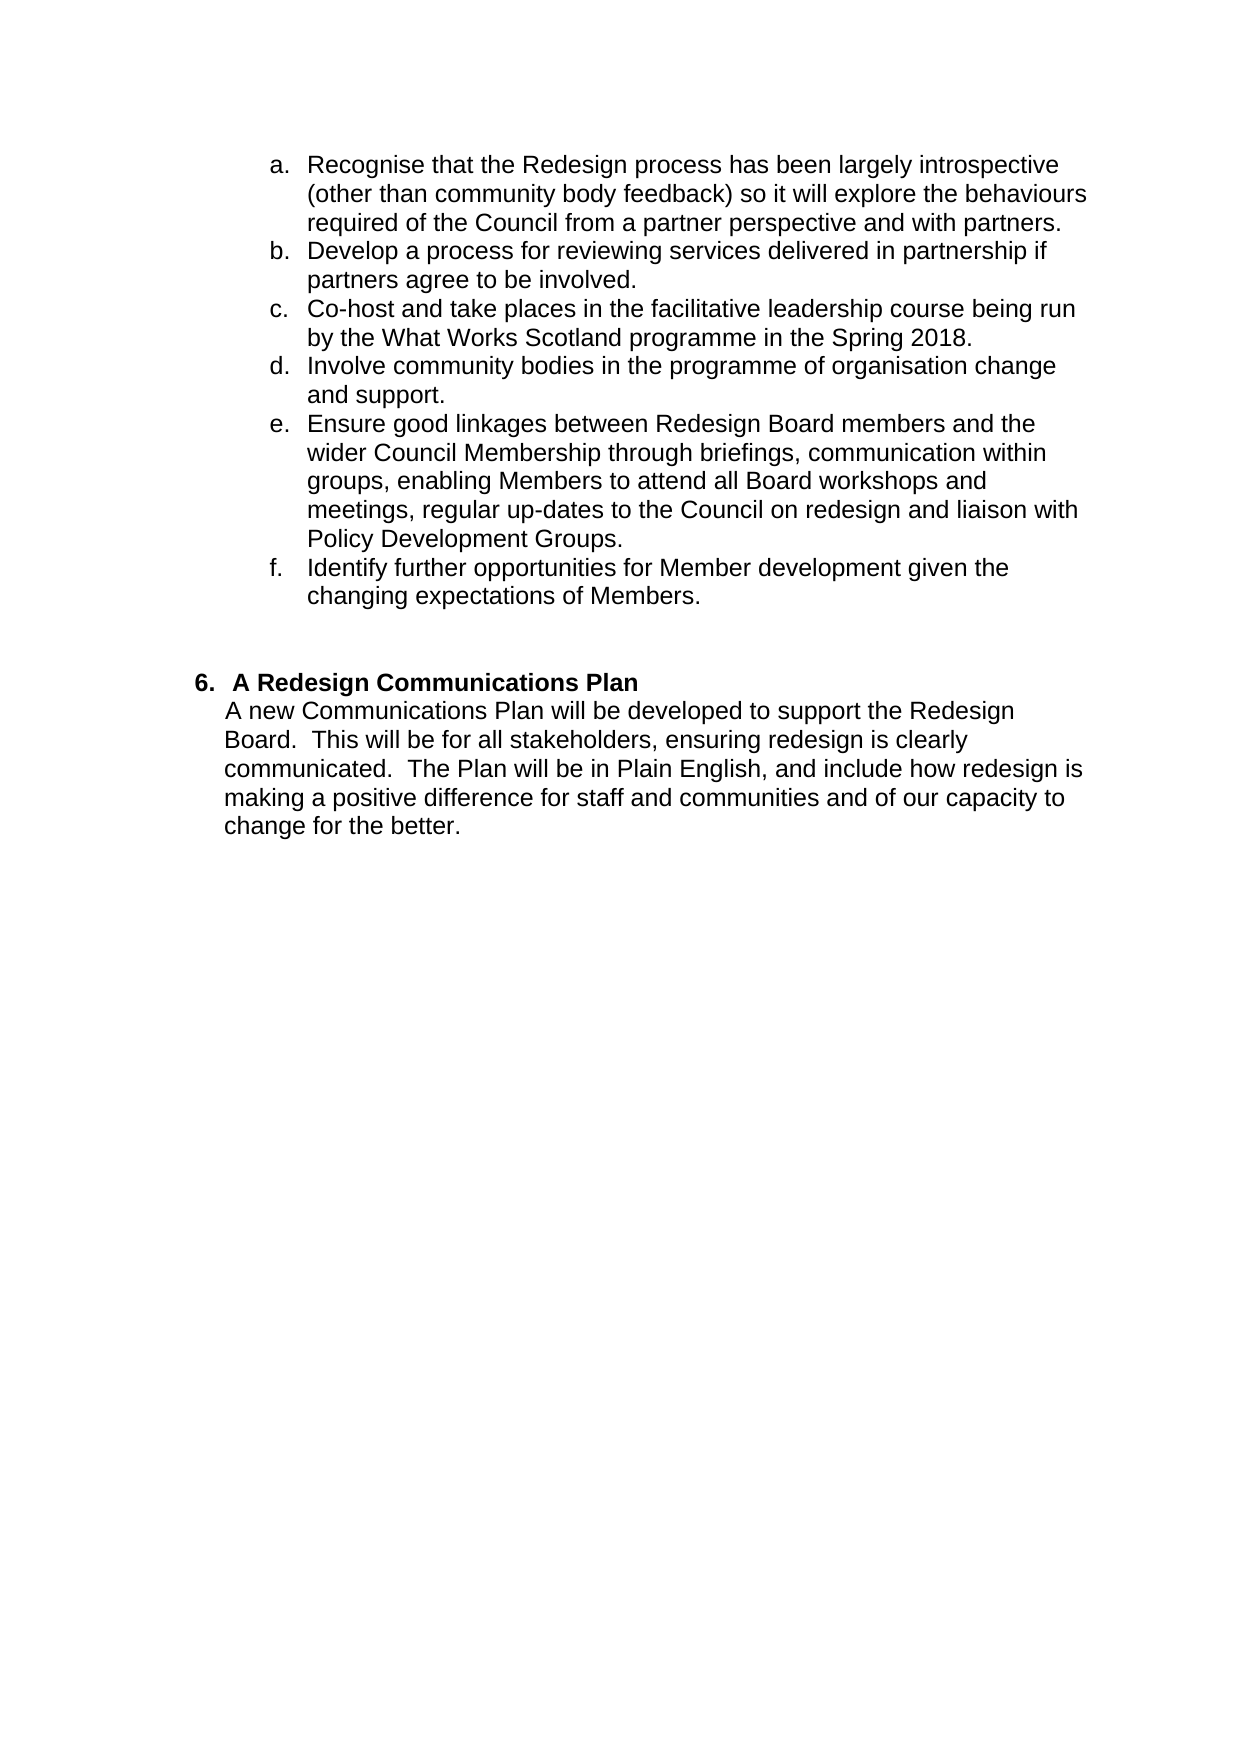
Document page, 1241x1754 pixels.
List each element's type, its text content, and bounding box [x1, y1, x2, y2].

list A Redesign Communications Plan [194, 667, 1090, 696]
text A new Communications Plan will be developed to support the Redesign Board. This will be for all stakeholders, ensuring redesign is clearly communicated. The Plan will be in Plain English, and include how redesign is making a positive difference for staff and communities and of our capacity to change for the better. [224, 696, 1090, 840]
list Involve community bodies in the programme of organisation change and support. [269, 351, 1090, 409]
list Identify further opportunities for Member development given the changing expectations of Members. [269, 552, 1090, 610]
list Recognise that the Redesign process has been largely introspective (other than community body feedback) so it will explore the behaviours required of the Council from a partner perspective and with partners. [269, 150, 1090, 236]
list Ensure good linkages between Redesign Board members and the wider Council Membership through briefings, communication within groups, enabling Members to attend all Board workshops and meetings, regular up-dates to the Council on redesign and liaison with Policy Development Groups. [269, 409, 1090, 552]
list Develop a process for reviewing services delivered in partnership if partners agree to be involved. [269, 236, 1090, 294]
list Co-host and take places in the facilitative leadership course being run by the What Works Scotland programme in the Spring 2018. [269, 294, 1090, 351]
